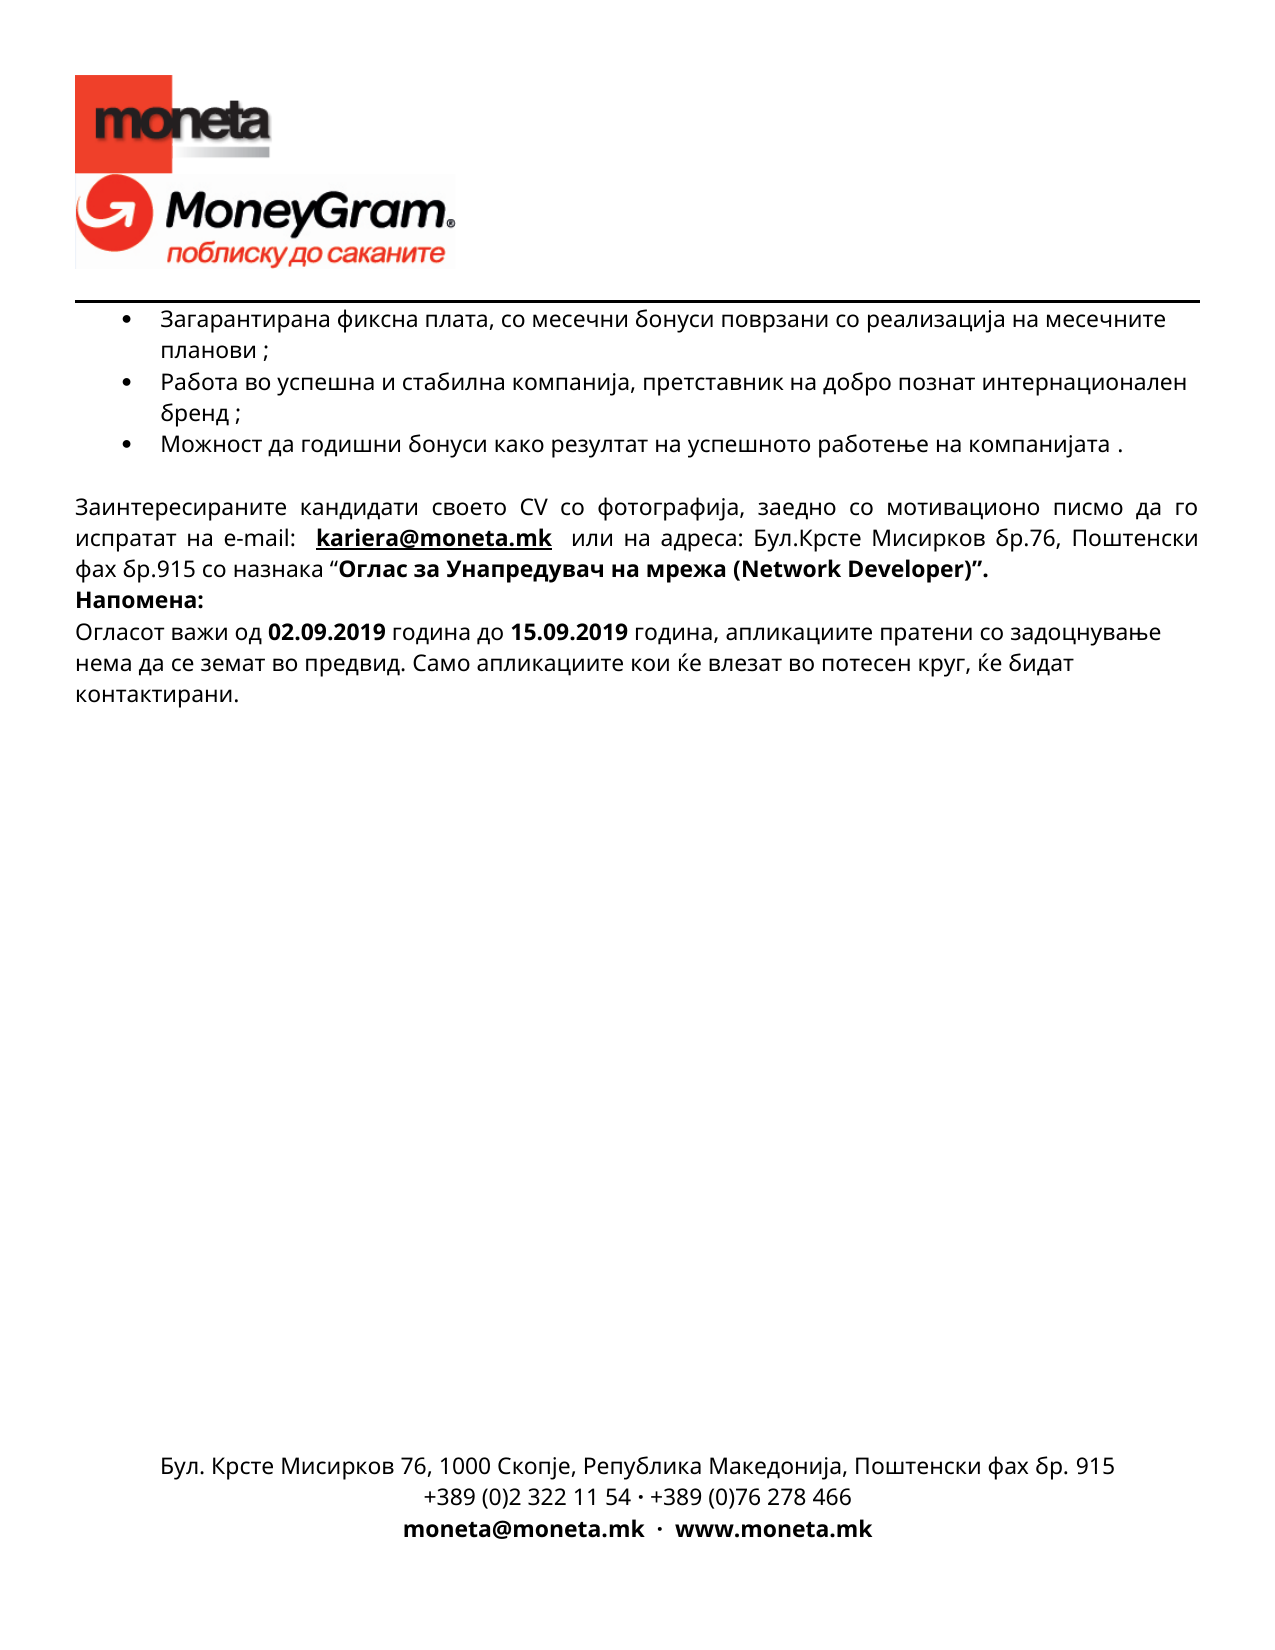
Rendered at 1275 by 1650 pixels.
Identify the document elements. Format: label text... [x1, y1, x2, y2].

list Можност да годишни бонуси како резултат на успешното работење на компанијата . [123, 428, 1200, 459]
text Напомена: [75, 584, 1209, 616]
picture [75, 75, 456, 269]
list Загарантирана фиксна плата, со месечни бонуси поврзани со реализација на месечните планови ; [123, 303, 1200, 366]
list Работа во успешна и стабилна компанија, претставник на добро познат интернационален бренд ; [123, 366, 1200, 428]
text Огласот важи од 02.09.2019 година до 15.09.2019 година, апликациите пратени со задоцнување нема да се земат во предвид. Само апликациите кои ќе влезат во потесен круг, ќе бидат контактирани. [75, 616, 1209, 709]
text Заинтересираните кандидати своето CV со фотографија, заедно со мотивационо писмо да го испратат на e-mail: kariera@moneta.mk или на адреса: Бул.Крсте Мисирков бр.76, Поштенски фах бр.915 со назнака “Оглас за Унапредувач на мрежа (Network Developer)”. [75, 491, 1200, 584]
